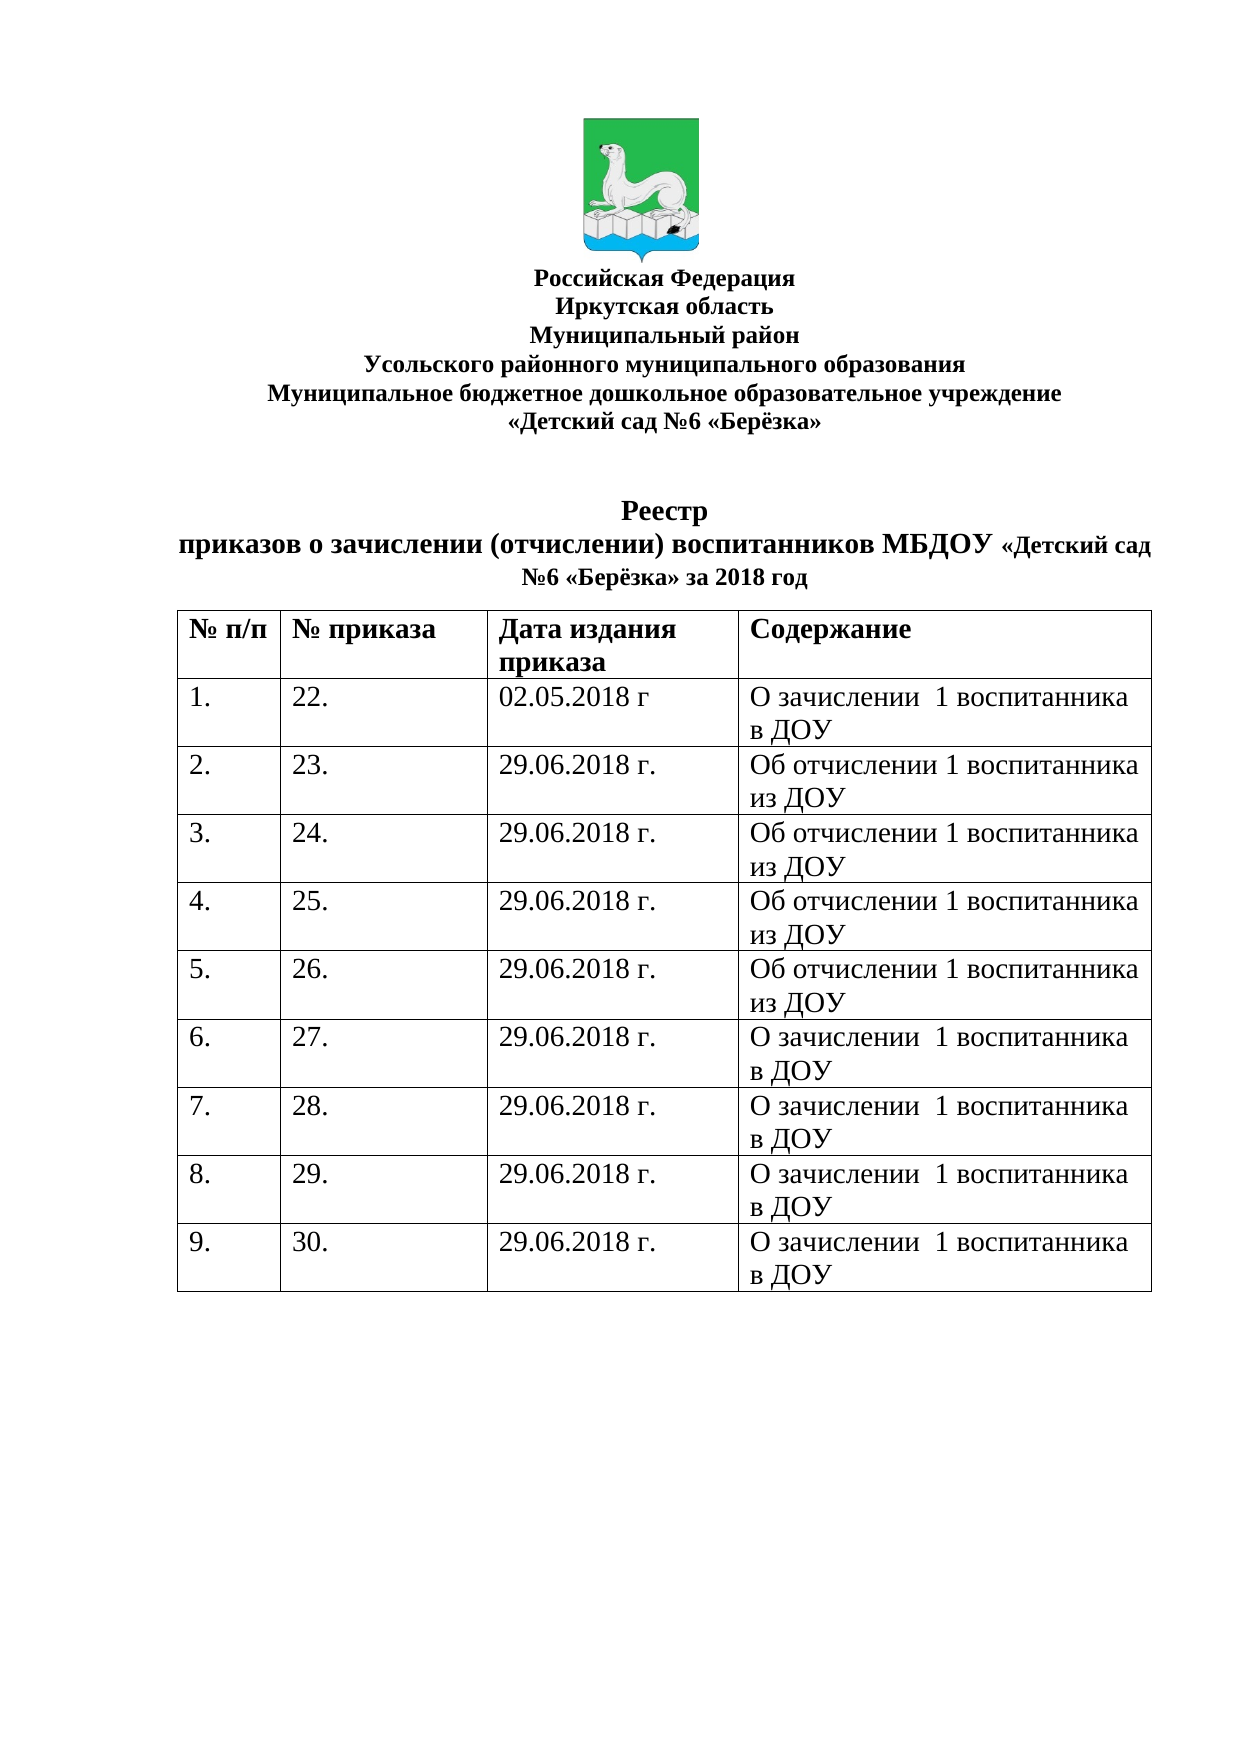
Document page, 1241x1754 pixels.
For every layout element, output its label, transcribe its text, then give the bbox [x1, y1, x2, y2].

table_cell Об отчислении 1 воспитанника из ДОУ [739, 883, 1151, 950]
text Муниципальное бюджетное дошкольное образовательное учреждение [177, 378, 1152, 406]
table_cell 1. [178, 679, 280, 746]
table_cell 4. [178, 883, 280, 950]
table_cell Об отчислении 1 воспитанника из ДОУ [739, 815, 1151, 882]
table_cell 8. [178, 1156, 280, 1223]
table_cell 22. [281, 679, 487, 746]
table_header № п/п [178, 611, 280, 678]
table_cell 6. [178, 1020, 280, 1087]
text Российская Федерация [177, 263, 1152, 291]
table_cell 23. [281, 747, 487, 814]
table_cell 29.06.2018 г. [488, 883, 738, 950]
table_cell О зачислении 1 воспитанника в ДОУ [739, 1224, 1151, 1291]
table_cell 28. [281, 1088, 487, 1155]
table_cell 29.06.2018 г. [488, 1088, 738, 1155]
table_cell 2. [178, 747, 280, 814]
table_cell 26. [281, 951, 487, 1018]
table_cell 24. [281, 815, 487, 882]
table_cell 9. [178, 1224, 280, 1291]
table_cell 29. [281, 1156, 487, 1223]
text Реестр [177, 493, 1152, 526]
table_cell 29.06.2018 г. [488, 1156, 738, 1223]
table_cell О зачислении 1 воспитанника в ДОУ [739, 679, 1151, 746]
table_cell 29.06.2018 г. [488, 1224, 738, 1291]
table_cell 29.06.2018 г. [488, 747, 738, 814]
text Усольского районного муниципального образования [177, 349, 1152, 378]
table_cell О зачислении 1 воспитанника в ДОУ [739, 1088, 1151, 1155]
table_cell 3. [178, 815, 280, 882]
table_cell 29.06.2018 г. [488, 951, 738, 1018]
table_cell 29.06.2018 г. [488, 1020, 738, 1087]
table_header № приказа [281, 611, 487, 678]
table_cell Об отчислении 1 воспитанника из ДОУ [739, 951, 1151, 1018]
table_header Содержание [739, 611, 1151, 678]
table_cell 27. [281, 1020, 487, 1087]
picture [583, 118, 699, 240]
text «Детский сад №6 «Берёзка» [177, 406, 1152, 435]
table_header Дата издания приказа [488, 611, 738, 678]
table_cell 5. [178, 951, 280, 1018]
text Муниципальный район [177, 320, 1152, 349]
table_cell О зачислении 1 воспитанника в ДОУ [739, 1156, 1151, 1223]
text приказов о зачислении (отчислении) воспитанников МБДОУ «Детский сад №6 «Берёзка» за 2018 год [177, 526, 1152, 591]
table_cell 29.06.2018 г. [488, 815, 738, 882]
text Иркутская область [177, 291, 1152, 320]
table_cell 7. [178, 1088, 280, 1155]
table_cell 02.05.2018 г [488, 679, 738, 746]
table_cell Об отчислении 1 воспитанника из ДОУ [739, 747, 1151, 814]
picture [583, 243, 699, 263]
table_cell 30. [281, 1224, 487, 1291]
table_cell О зачислении 1 воспитанника в ДОУ [739, 1020, 1151, 1087]
table_cell 25. [281, 883, 487, 950]
